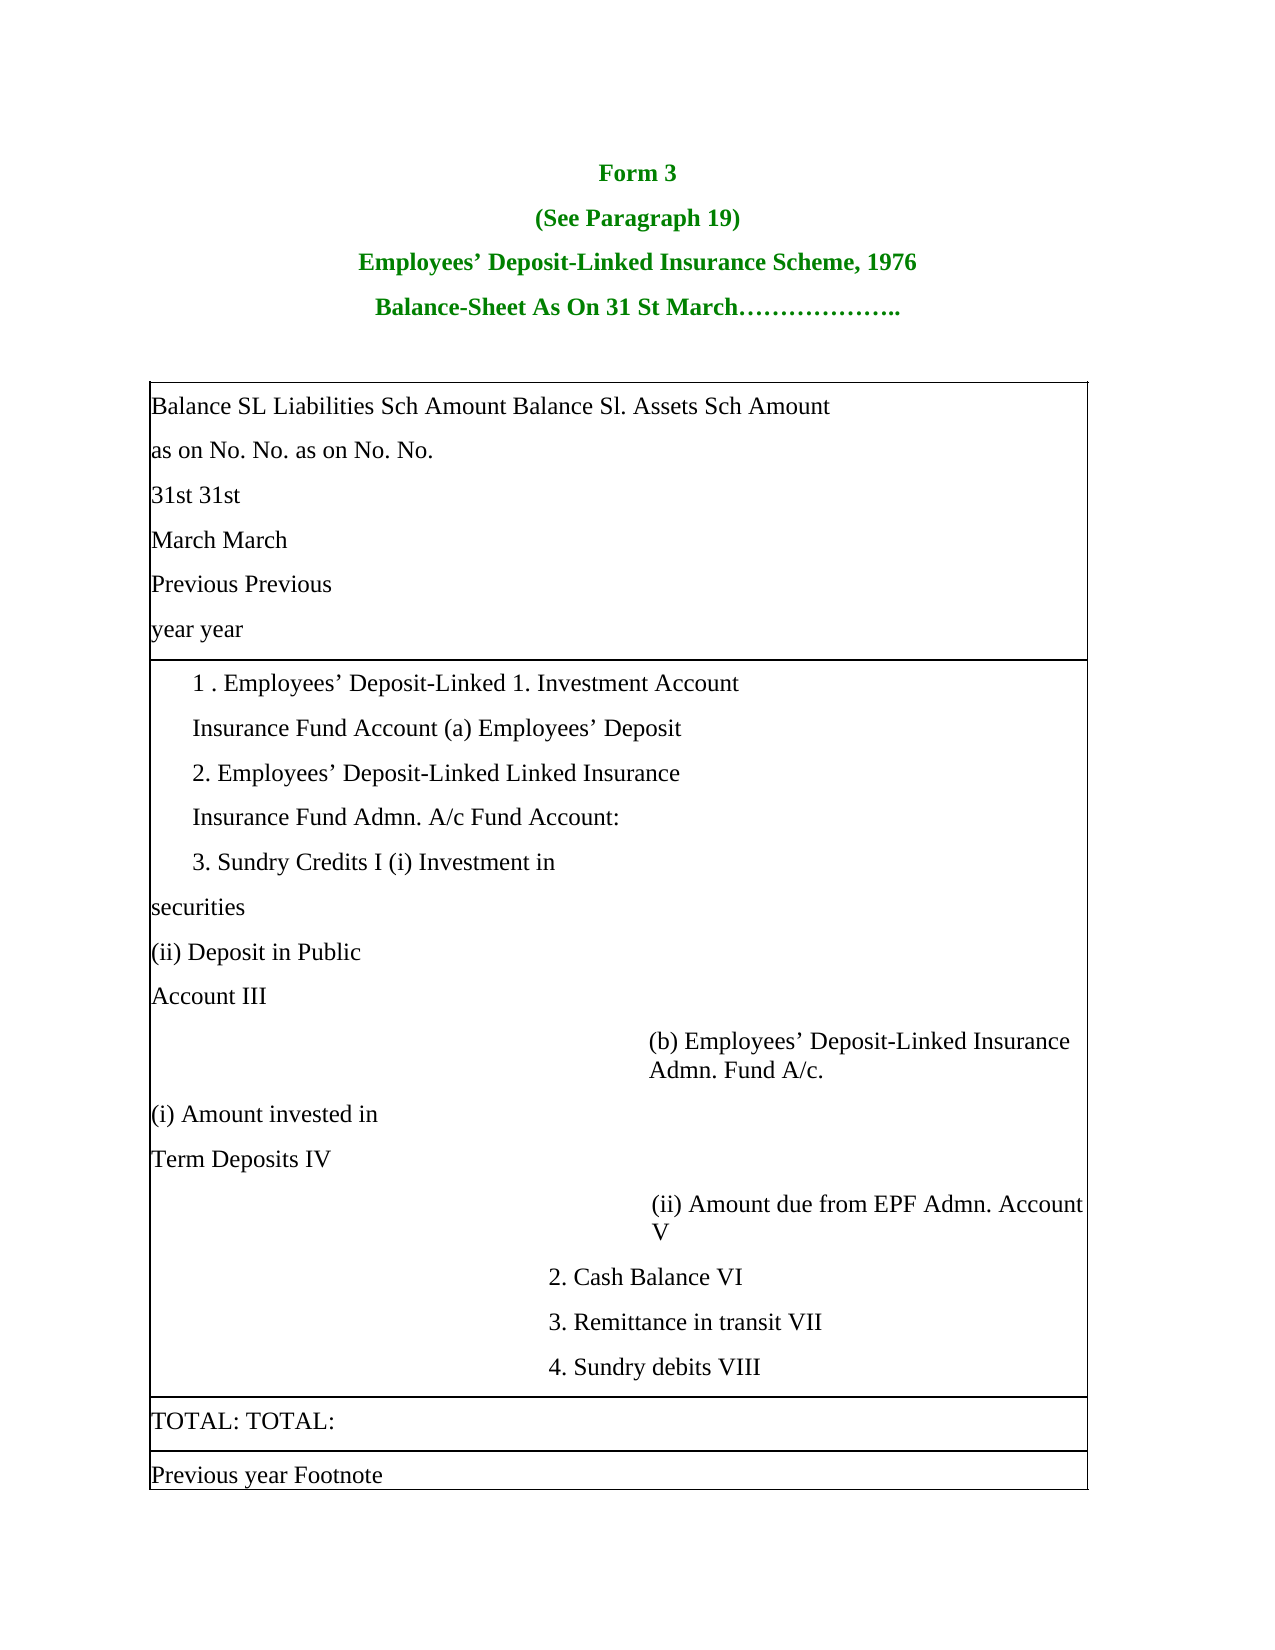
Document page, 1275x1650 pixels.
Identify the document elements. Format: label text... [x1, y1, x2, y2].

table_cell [151, 1452, 1087, 1489]
table_cell 1 . Employees’ Deposit-Linked 1. Investment Account Insurance Fund Account (a) Employees’ Deposit 2. Employees’ Deposit-Linked Linked Insurance Insurance Fund Admn. A/c Fund Account: 3. Sundry Credits I (i) Investment in securities (ii) Deposit in Public Account III (b) Employees’ Deposit-Linked Insurance Admn. Fund A/c. (i) Amount invested in Term Deposits IV (ii) Amount due from EPF Admn. Account V 2. Cash Balance VI 3. Remittance in transit VII 4. Sundry debits VIII [151, 661, 1087, 1396]
text (See Paragraph 19) [150, 203, 1125, 231]
table_cell TOTAL: TOTAL: [151, 1398, 1087, 1450]
text Employees’ Deposit-Linked Insurance Scheme, 1976 [150, 247, 1125, 276]
table_header Balance SL Liabilities Sch Amount Balance Sl. Assets Sch Amount as on No. No. as on No. No. 31st 31st March March Previous Previous year year [151, 383, 1087, 659]
text Form 3 [150, 158, 1125, 187]
text Balance-Sheet As On 31 St March……………….. [150, 292, 1125, 321]
